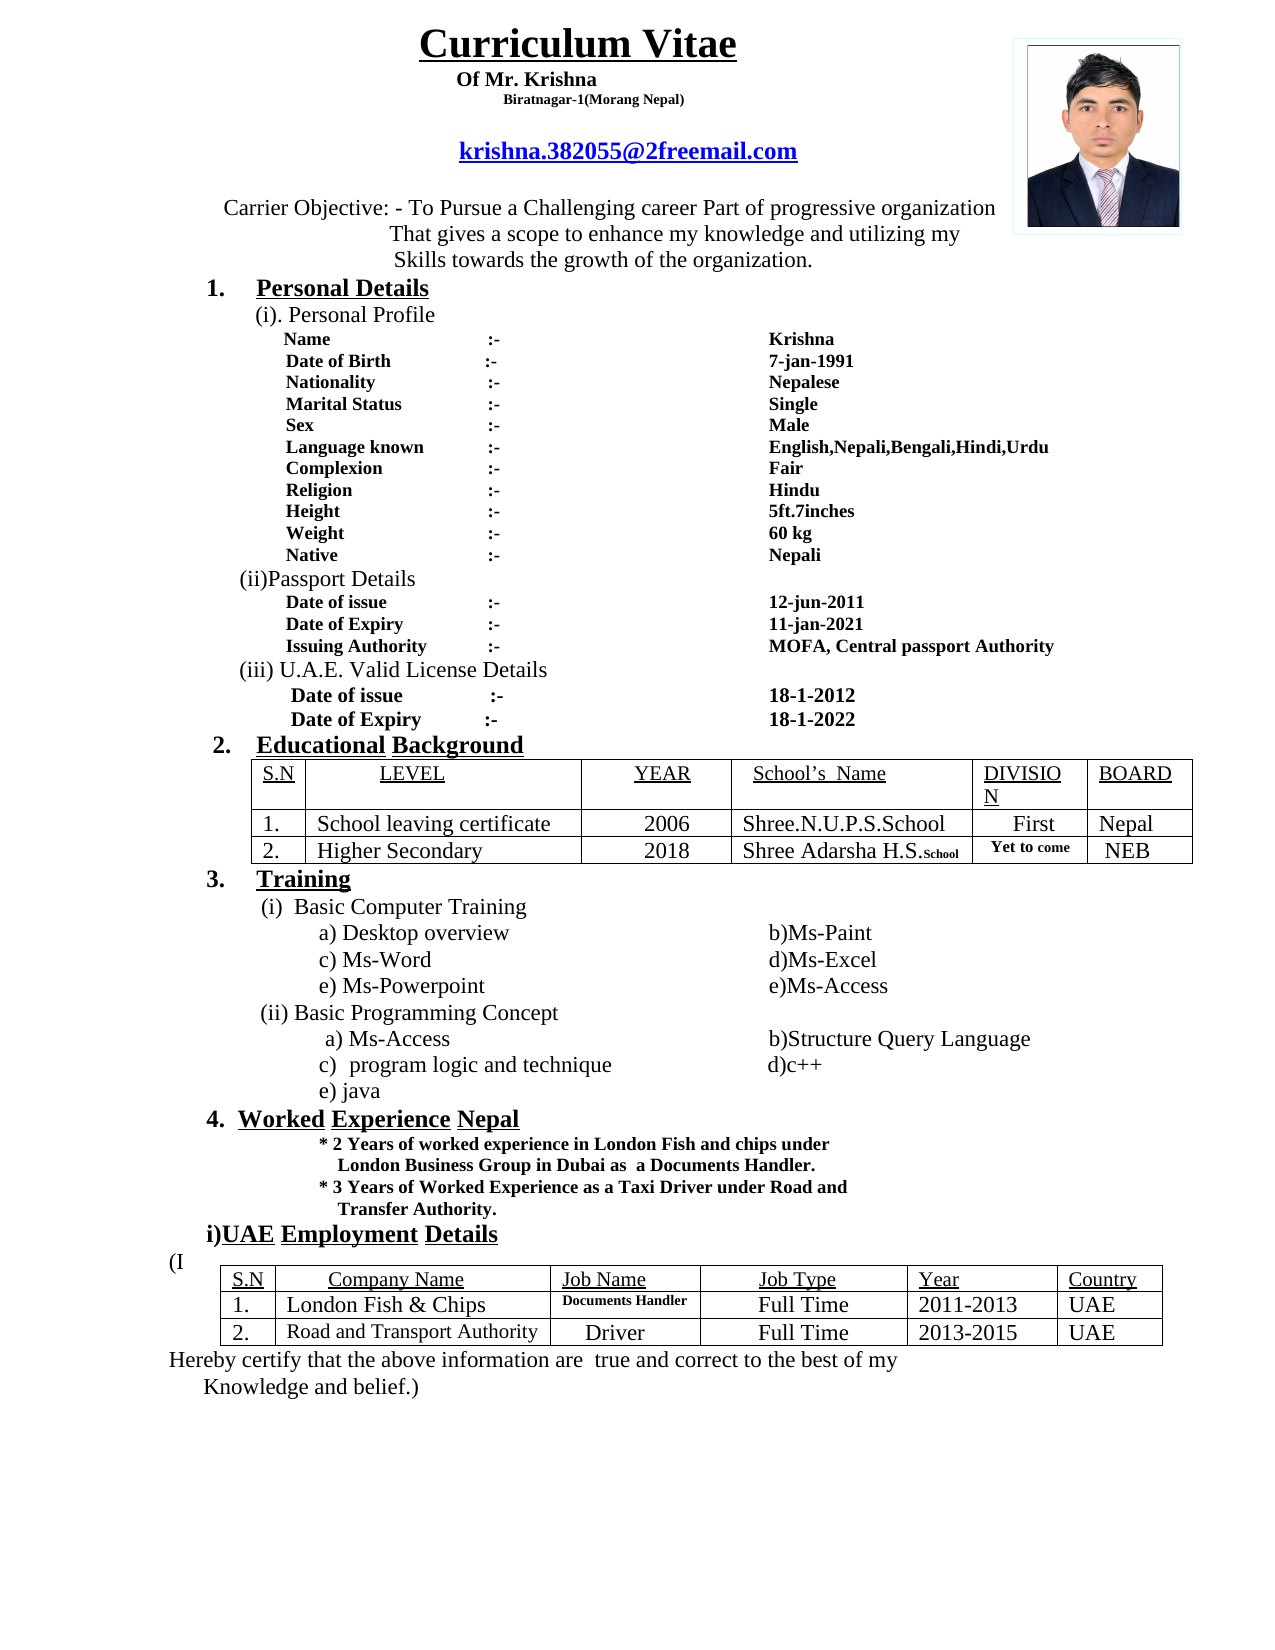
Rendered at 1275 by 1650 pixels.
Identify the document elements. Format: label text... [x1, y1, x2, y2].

text 3. Training [169, 864, 1087, 893]
table_header S.N [252, 760, 305, 808]
picture [1027, 45, 1180, 227]
table_header S.N [221, 1266, 275, 1291]
table_cell Full Time [701, 1319, 907, 1345]
table_cell 2006 [582, 810, 731, 836]
text c) program logic and technique d)c++ [169, 1051, 1087, 1078]
text Height :- 5ft.7inches [206, 500, 1087, 522]
table_cell Road and Transport Authority [276, 1319, 550, 1345]
table_header LEVEL [306, 760, 581, 808]
text Religion :- Hindu [206, 479, 1087, 500]
text e) Ms-Powerpoint e)Ms-Access [169, 972, 1087, 998]
text Transfer Authority. [319, 1197, 1087, 1219]
table_cell Shree.N.U.P.S.School [732, 810, 972, 836]
text a) Desktop overview b)Ms-Paint [169, 919, 1087, 946]
table_cell 2. [252, 837, 305, 863]
text Native :- Nepali [206, 543, 1087, 565]
text Biratnagar-1(Morang ) [169, 91, 1012, 107]
table_cell [1088, 810, 1192, 836]
text * 3 Years of Worked Experience as a Taxi Driver under Road and [319, 1176, 1087, 1197]
text Carrier Objective: - To Pursue a Challenging career Part of progressive organization [206, 194, 1012, 220]
text Issuing Authority :- MOFA, Central passport Authority [206, 634, 1087, 656]
table_header Job Type [701, 1266, 907, 1291]
table_cell 2018 [582, 837, 731, 863]
text Knowledge and belief.) [169, 1373, 1087, 1399]
text Nationality :- Nepalese [206, 371, 1087, 393]
text i)UAE Employment Details [169, 1219, 1087, 1248]
table_header Job Name [551, 1266, 700, 1291]
table_cell 2. [221, 1319, 275, 1345]
text a) Ms-Access b)Structure Query Language [169, 1025, 1087, 1051]
table_cell 1. [221, 1292, 275, 1318]
table_header Company Name [276, 1266, 550, 1291]
table_cell Higher Secondary [306, 837, 581, 863]
text Language known :- English,Nepali,Bengali,Hindi,Urdu [206, 436, 1087, 457]
table_header Country [1058, 1266, 1162, 1291]
text (ii)Passport Details [206, 565, 1087, 591]
table_cell First [973, 810, 1087, 836]
text Date of issue :- 12-jun-2011 [206, 591, 1087, 613]
text Name :- Krishna [244, 328, 1087, 349]
text 2. Educational Background [169, 731, 1087, 759]
text Of Mr. Krishna [169, 67, 1012, 91]
text * 2 Years of worked experience in Fish and chips under [319, 1133, 1087, 1154]
text e) java [169, 1078, 1087, 1104]
text Weight :- 60 kg [206, 522, 1087, 543]
text (iii) U.A.E. Valid License Details [206, 656, 1087, 682]
table_cell Documents Handler [551, 1292, 700, 1318]
text Sex :- Male [206, 414, 1087, 436]
text Date of Birth :- 7-jan-1991 [206, 349, 1087, 371]
text London Business Group in Dubai as a Documents Handler. [319, 1154, 1087, 1176]
table_cell 1. [252, 810, 305, 836]
table_header Year [908, 1266, 1057, 1291]
text (i). Personal Profile [206, 302, 1087, 328]
list Personal Details [206, 273, 1087, 302]
table_cell Full Time [701, 1292, 907, 1318]
table_cell Shree Adarsha H.S.School [732, 837, 972, 863]
table_cell Fish & Chips [276, 1292, 550, 1318]
text c) Ms-Word d)Ms-Excel [169, 946, 1087, 972]
text Date of Expiry :- 11-jan-2021 [206, 613, 1087, 634]
table_cell 2013-2015 [908, 1319, 1057, 1345]
table_header DIVISION [973, 760, 1087, 808]
text (I Hereby certify that the above information are true and correct to the best of my [169, 1248, 1087, 1373]
text That gives a scope to enhance my knowledge and utilizing my [206, 220, 1087, 246]
table_cell UAE [1058, 1292, 1162, 1318]
table_cell [1088, 837, 1192, 863]
text Date of Expiry :- 18-1-2022 [206, 707, 1087, 731]
text Date of issue :- 18-1-2012 [206, 682, 1087, 707]
text 4. Worked Experience Nepal [169, 1104, 1087, 1133]
text (i) Basic Computer Training [169, 893, 1087, 919]
table_header School’s Name [732, 760, 972, 808]
text Complexion :- Fair [206, 457, 1087, 479]
text krishna.382055@2freemail.com [169, 136, 1012, 165]
table_cell 2011-2013 [908, 1292, 1057, 1318]
table_cell Driver [551, 1319, 700, 1345]
table_cell School leaving certificate [306, 810, 581, 836]
table_header BOARD [1088, 760, 1192, 808]
text Marital Status :- Single [206, 393, 1087, 414]
table_header YEAR [582, 760, 731, 808]
table_cell Yet to come [973, 837, 1087, 863]
text Skills towards the growth of the organization. [206, 246, 1087, 273]
table_cell UAE [1058, 1319, 1162, 1345]
text (ii) Basic Programming Concept [169, 998, 1087, 1025]
text Curriculum Vitae [319, 19, 1087, 67]
